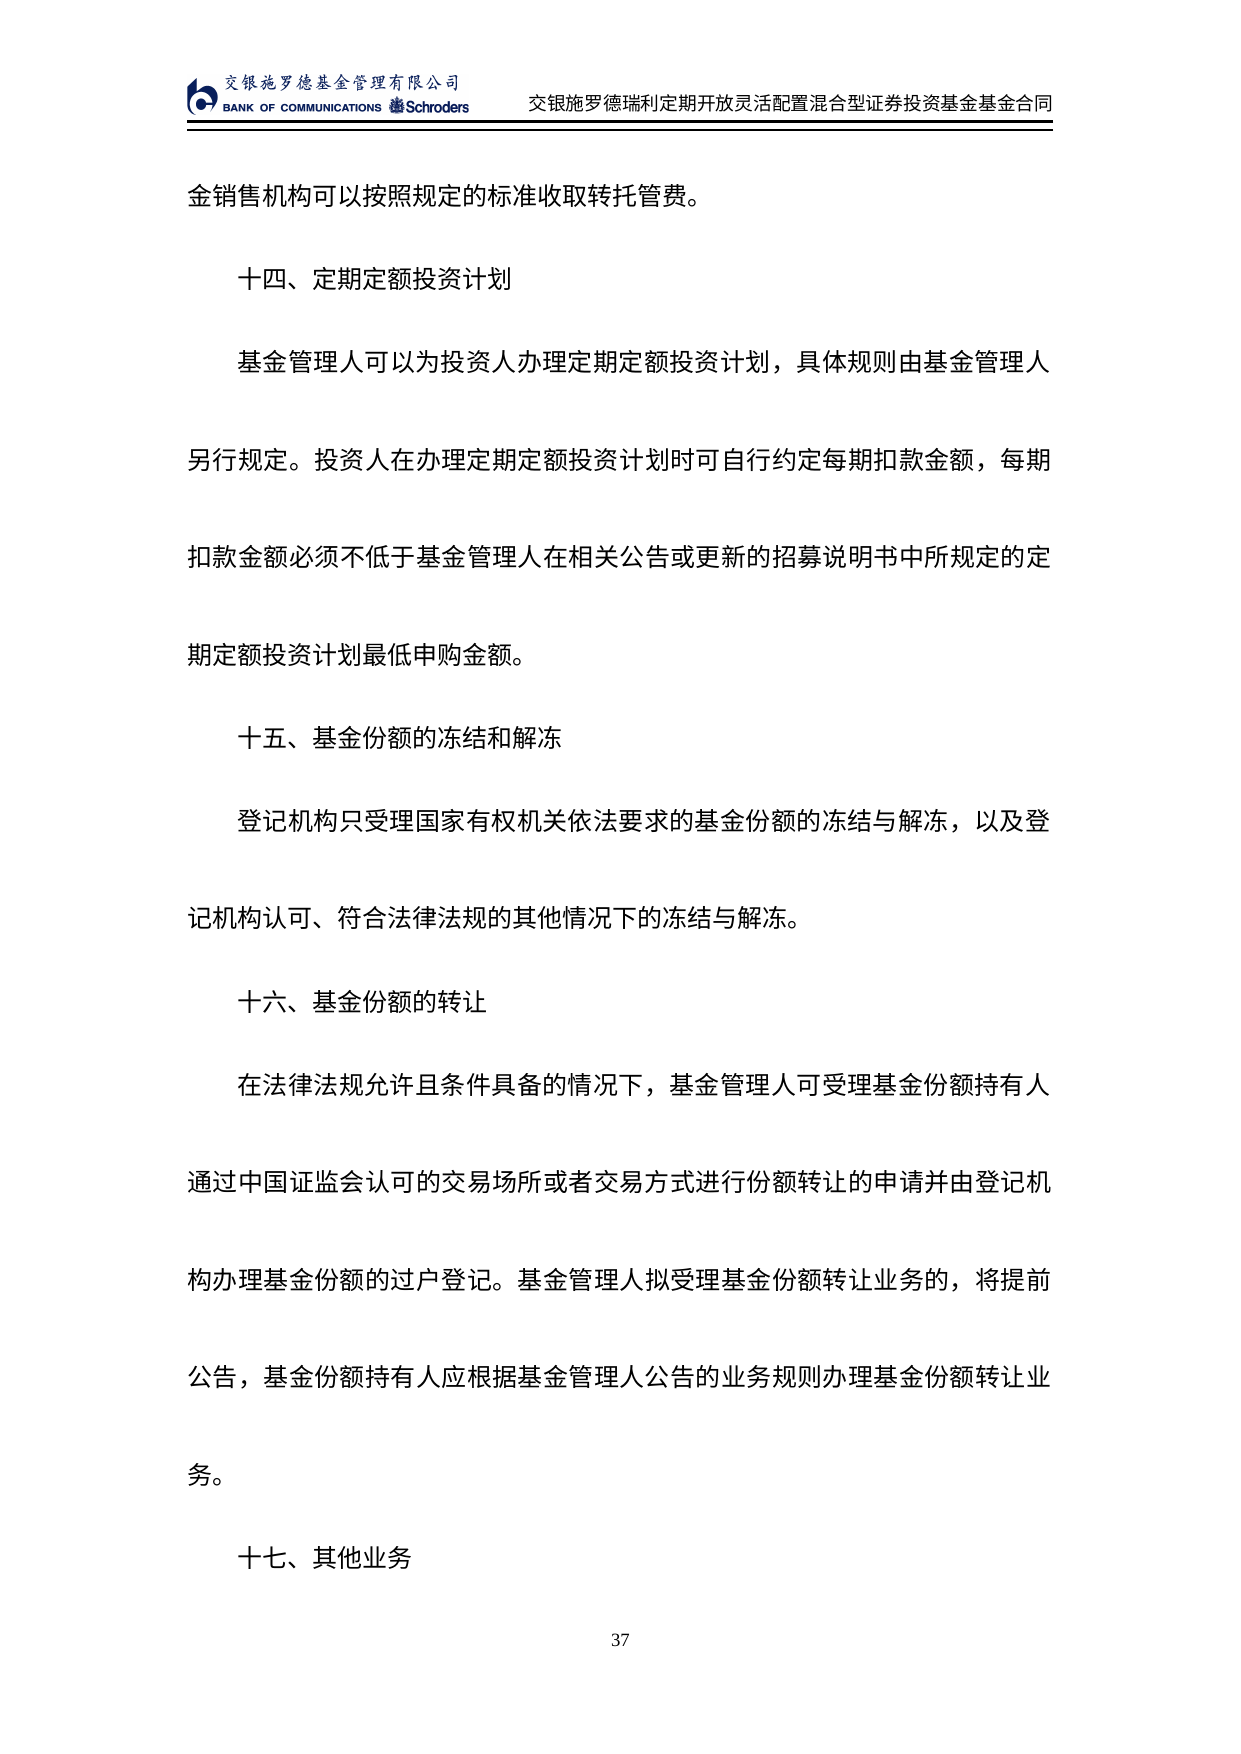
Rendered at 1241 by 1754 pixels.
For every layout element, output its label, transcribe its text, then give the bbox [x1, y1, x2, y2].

text 十七、其他业务 [187, 1524, 1053, 1589]
picture [187, 74, 469, 115]
text 十四、定期定额投资计划 [187, 245, 1053, 310]
text 在法律法规允许且条件具备的情况下，基金管理人可受理基金份额持有人通过中国证监会认可的交易场所或者交易方式进行份额转让的申请并由登记机构办理基金份额的过户登记。基金管理人拟受理基金份额转让业务的，将提前公告，基金份额持有人应根据基金管理人公告的业务规则办理基金份额转让业务。 [187, 1051, 1053, 1506]
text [187, 162, 1053, 227]
text 十五、基金份额的冻结和解冻 [187, 704, 1053, 769]
text 十六、基金份额的转让 [187, 968, 1053, 1033]
text 登记机构只受理国家有权机关依法要求的基金份额的冻结与解冻，以及登记机构认可、符合法律法规的其他情况下的冻结与解冻。 [187, 787, 1053, 949]
text 基金管理人可以为投资人办理定期定额投资计划，具体规则由基金管理人另行规定。投资人在办理定期定额投资计划时可自行约定每期扣款金额，每期扣款金额必须不低于基金管理人在相关公告或更新的招募说明书中所规定的定期定额投资计划最低申购金额。 [187, 328, 1053, 686]
